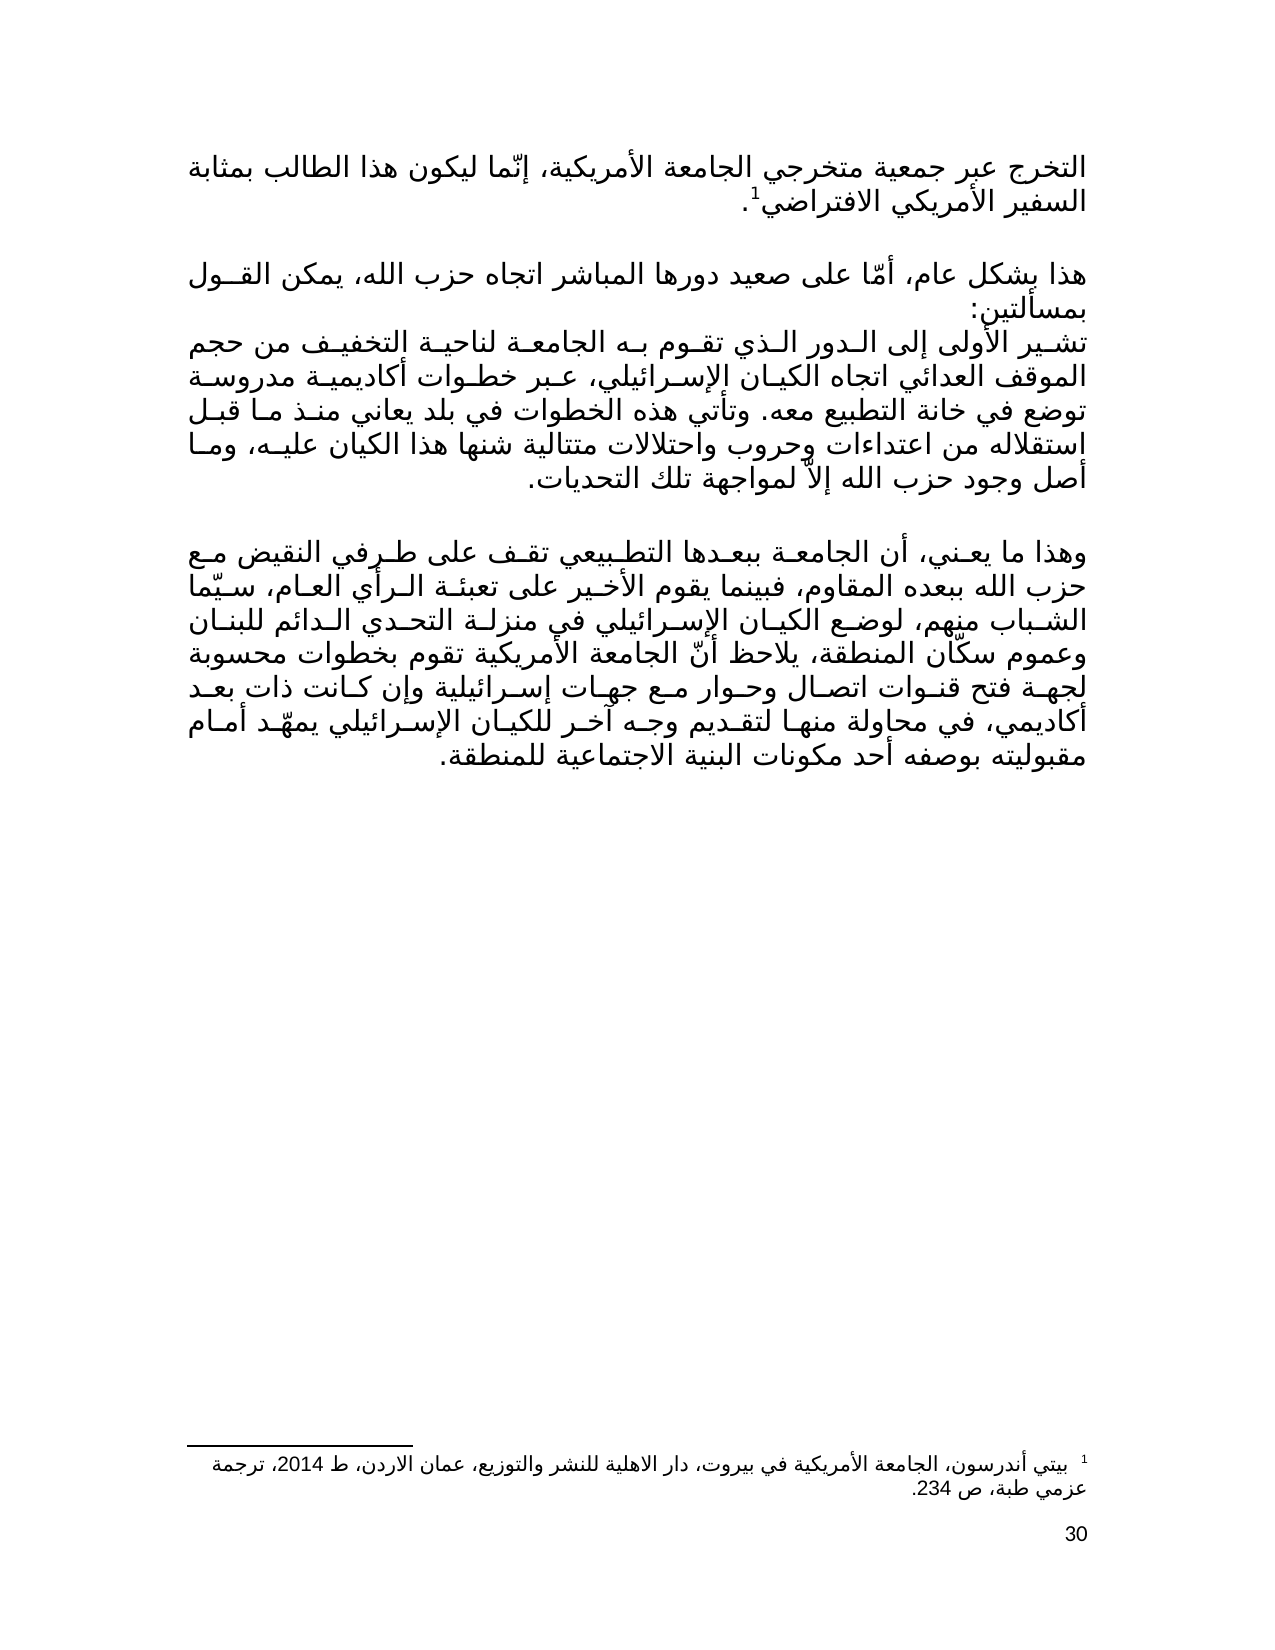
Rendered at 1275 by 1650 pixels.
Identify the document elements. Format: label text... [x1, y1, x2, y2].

text هذا بشكل عام، أمّا على صعيد دورها المباشر اتجاه حزب الله، يمكن القول بمسألتين: [187, 258, 1087, 326]
text تشير الأولى إلى الدور الذي تقوم به الجامعة لناحية التخفيف من حجم الموقف العدائي اتجاه الكيان الإسرائيلي، عبر خطوات أكاديمية مدروسة توضع في خانة التطبيع معه. وتأتي هذه الخطوات في بلد يعاني منذ ما قبل استقلاله من اعتداءات وحروب واحتلالات متتالية شنها هذا الكيان عليه، وما أصل وجود حزب الله إلاّ لمواجهة تلك التحديات. [187, 326, 1087, 495]
text وهذا ما يعني، أن الجامعة ببعدها التطبيعي تقف على طرفي النقيض مع حزب الله ببعده المقاوم، فبينما يقوم الأخير على تعبئة الرأي العام، سيّما الشباب منهم، لوضع الكيان الإسرائيلي في منزلة التحدي الدائم للبنان وعموم سكّان المنطقة، يلاحظ أنّ الجامعة الأمريكية تقوم بخطوات محسوبة لجهة فتح قنوات اتصال وحوار مع جهات إسرائيلية وإن كانت ذات بعد أكاديمي، في محاولة منها لتقديم وجه آخر للكيان الإسرائيلي يمهّد أمام مقبوليته بوصفه أحد مكونات البنية الاجتماعية للمنطقة. [187, 535, 1087, 773]
text التخرج عبر جمعية متخرجي الجامعة الأمريكية، إنّما ليكون هذا الطالب بمثابة السفير الأمريكي الافتراضي. [187, 150, 1087, 218]
